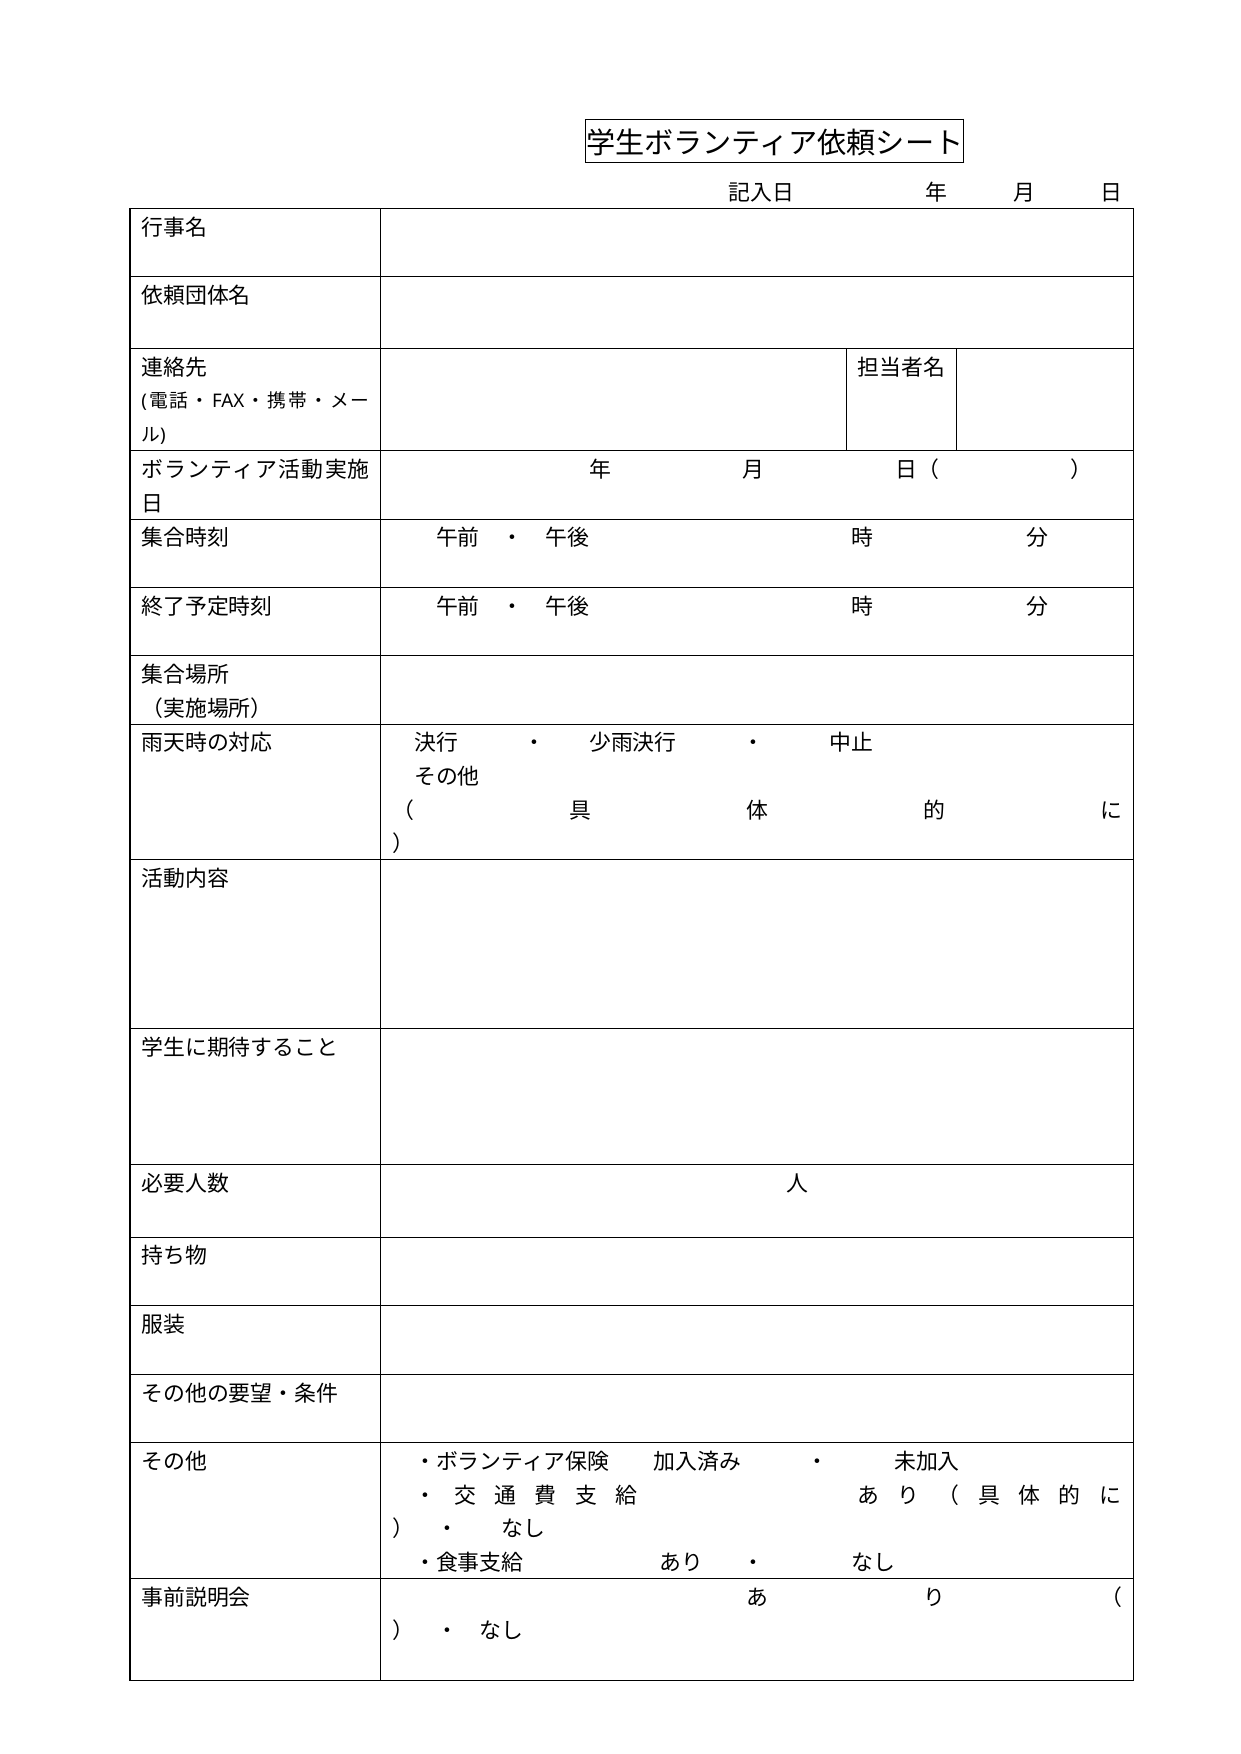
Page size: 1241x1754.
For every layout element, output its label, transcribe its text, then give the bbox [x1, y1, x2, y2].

table_cell 終了予定時刻 [131, 588, 380, 655]
table_cell 連絡先 (電話・FAX・携帯・メール) [131, 349, 380, 450]
table_cell [381, 277, 1133, 348]
table_cell 担当者名 [847, 349, 956, 450]
table_header 行事名 [131, 209, 380, 276]
table_cell 活動内容 [131, 860, 380, 1028]
table_cell 集合時刻 [131, 520, 380, 587]
table_cell 人 [381, 1165, 1133, 1237]
table_cell 必要人数 [131, 1165, 380, 1237]
table_cell 雨天時の対応 [131, 725, 380, 859]
table_cell [381, 1306, 1133, 1374]
table_cell 午前 ・ 午後 時 分 [381, 520, 1133, 587]
table_header [381, 209, 1133, 276]
text 学生ボランティア依頼シート [118, 107, 1122, 174]
table_cell [381, 1375, 1133, 1442]
text 記入日 年 月 日 [118, 174, 1122, 208]
table_cell その他の要望・条件 [131, 1375, 380, 1442]
table_cell 持ち物 [131, 1238, 380, 1305]
table_cell 午前 ・ 午後 時 分 [381, 588, 1133, 655]
table_cell [957, 349, 1133, 450]
table_cell ボランティア活動実施日 [131, 451, 380, 518]
table_cell [381, 1238, 1133, 1305]
table_cell [381, 349, 846, 450]
table_cell その他 [131, 1443, 380, 1578]
table_cell [381, 1029, 1133, 1164]
table_cell 年 月 日（ ） [381, 451, 1133, 518]
table_cell 依頼団体名 [131, 277, 380, 348]
table_cell 事前説明会 [131, 1579, 380, 1679]
table_cell 決行 ・ 少雨決行 ・ 中止 その他 （具体的に ） [381, 725, 1133, 859]
table_cell [381, 656, 1133, 723]
table_cell 学生に期待すること [131, 1029, 380, 1164]
table_cell 服装 [131, 1306, 380, 1374]
table_cell 集合場所 （実施場所） [131, 656, 380, 723]
table_cell ・ボランティア保険 加入済み ・ 未加入 ・交通費支給 あり（具体的に ） ・ なし ・食事支給 あり ・ なし [381, 1443, 1133, 1578]
table_cell あり（ ） ・ なし [381, 1579, 1133, 1679]
table_cell [381, 860, 1133, 1028]
